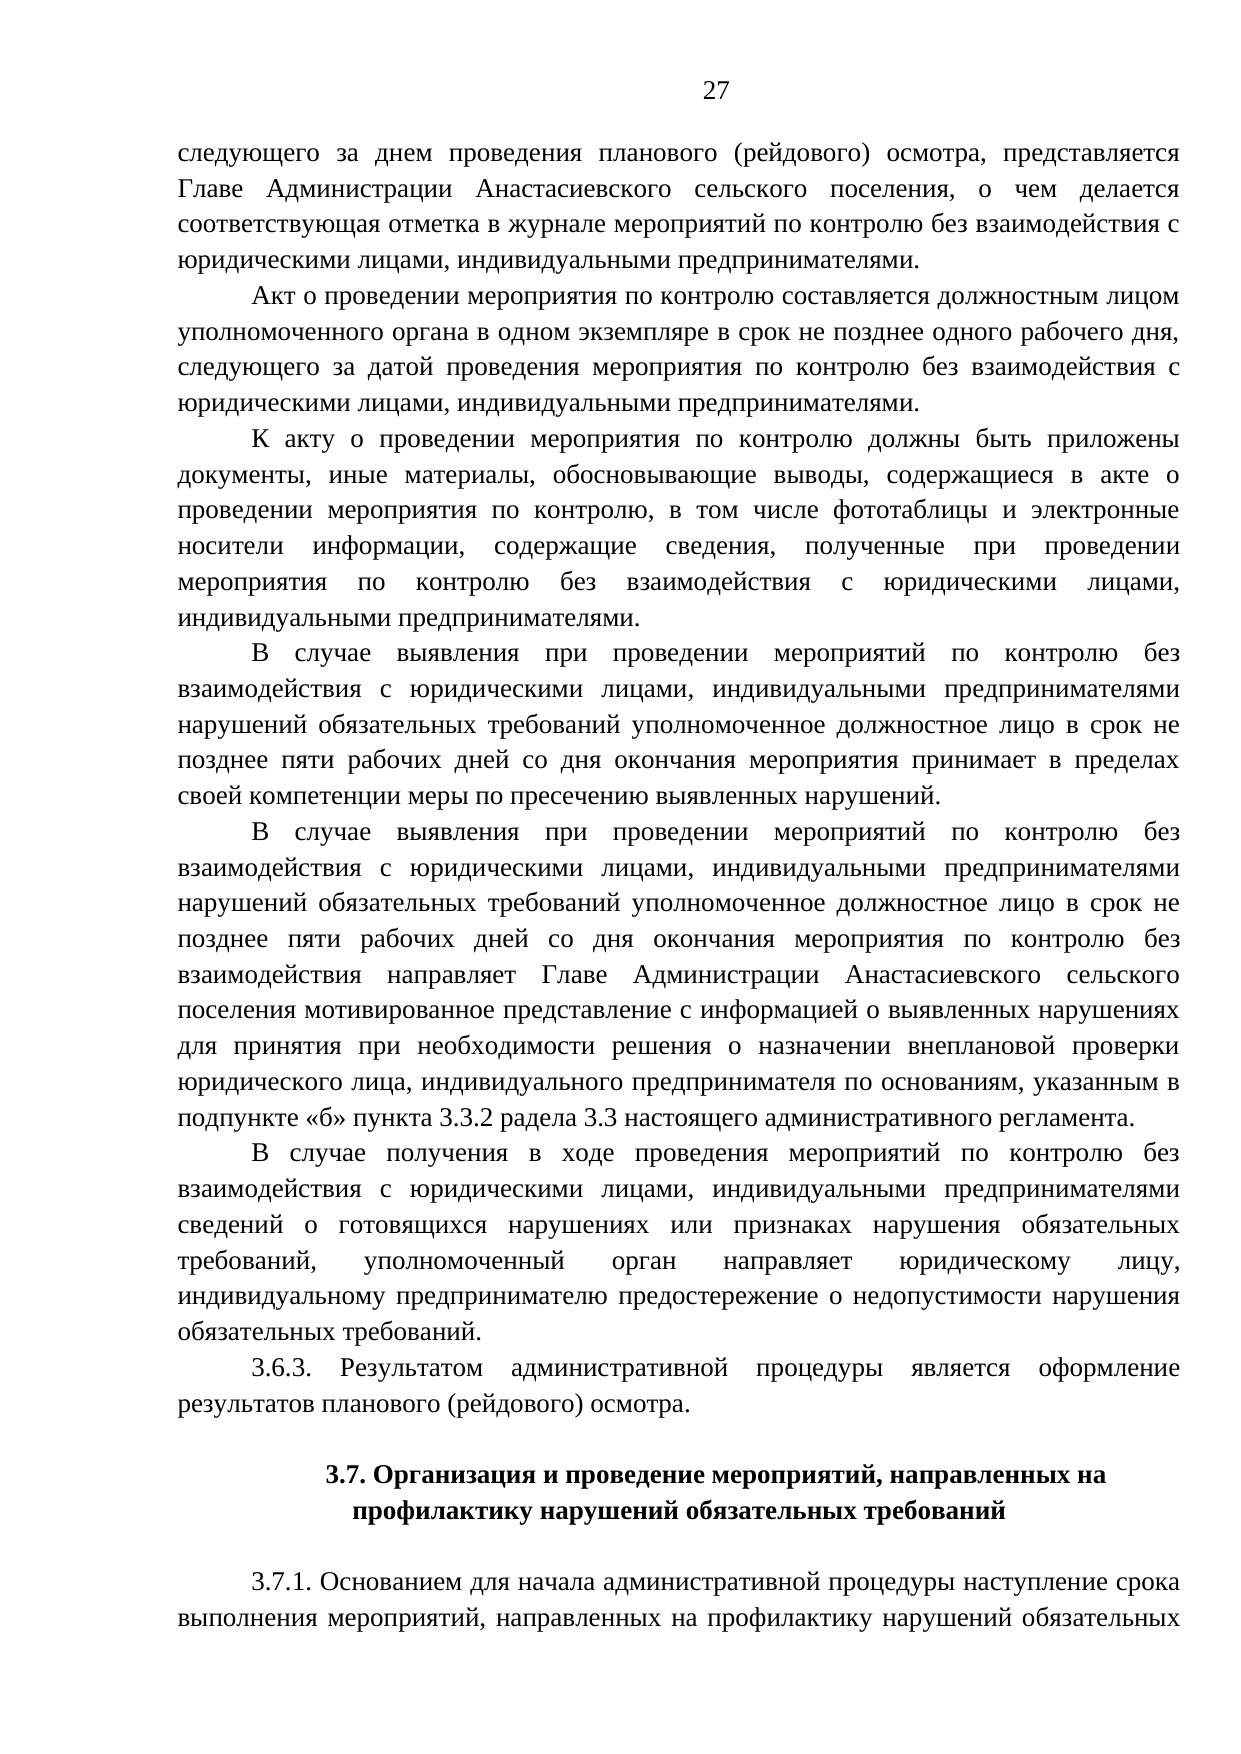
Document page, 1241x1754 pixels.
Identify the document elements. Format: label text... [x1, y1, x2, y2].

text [177, 1565, 1181, 1632]
text 3.7. Организация и проведение мероприятий, направленных на профилактику нарушений обязательных требований [177, 1458, 1181, 1525]
text В случае выявления при проведении мероприятий по контролю без взаимодействия с юридическими лицами, индивидуальными предпринимателями нарушений обязательных требований уполномоченное должностное лицо в срок не позднее пяти рабочих дней со дня окончания мероприятия по контролю без взаимодействия направляет Главе Администрации Анастасиевского сельского поселения мотивированное представление с информацией о выявленных нарушениях для принятия при необходимости решения о назначении внеплановой проверки юридического лица, индивидуального предпринимателя по основаниям, указанным в подпункте «б» пункта 3.3.2 радела 3.3 настоящего административного регламента. [177, 815, 1181, 1132]
text 3.6.3. Результатом административной процедуры является оформление результатов планового (рейдового) осмотра. [177, 1351, 1181, 1418]
text В случае выявления при проведении мероприятий по контролю без взаимодействия с юридическими лицами, индивидуальными предпринимателями нарушений обязательных требований уполномоченное должностное лицо в срок не позднее пяти рабочих дней со дня окончания мероприятия принимает в пределах своей компетенции меры по пресечению выявленных нарушений. [177, 636, 1181, 810]
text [177, 136, 1181, 274]
text Акт о проведении мероприятия по контролю составляется должностным лицом уполномоченного органа в одном экземпляре в срок не позднее одного рабочего дня, следующего за датой проведения мероприятия по контролю без взаимодействия с юридическими лицами, индивидуальными предпринимателями. [177, 279, 1181, 417]
text В случае получения в ходе проведения мероприятий по контролю без взаимодействия с юридическими лицами, индивидуальными предпринимателями сведений о готовящихся нарушениях или признаках нарушения обязательных требований, уполномоченный орган направляет юридическому лицу, индивидуальному предпринимателю предостережение о недопустимости нарушения обязательных требований. [177, 1137, 1181, 1346]
text К акту о проведении мероприятия по контролю должны быть приложены документы, иные материалы, обосновывающие выводы, содержащиеся в акте о проведении мероприятия по контролю, в том числе фототаблицы и электронные носители информации, содержащие сведения, полученные при проведении мероприятия по контролю без взаимодействия с юридическими лицами, индивидуальными предпринимателями. [177, 422, 1181, 632]
